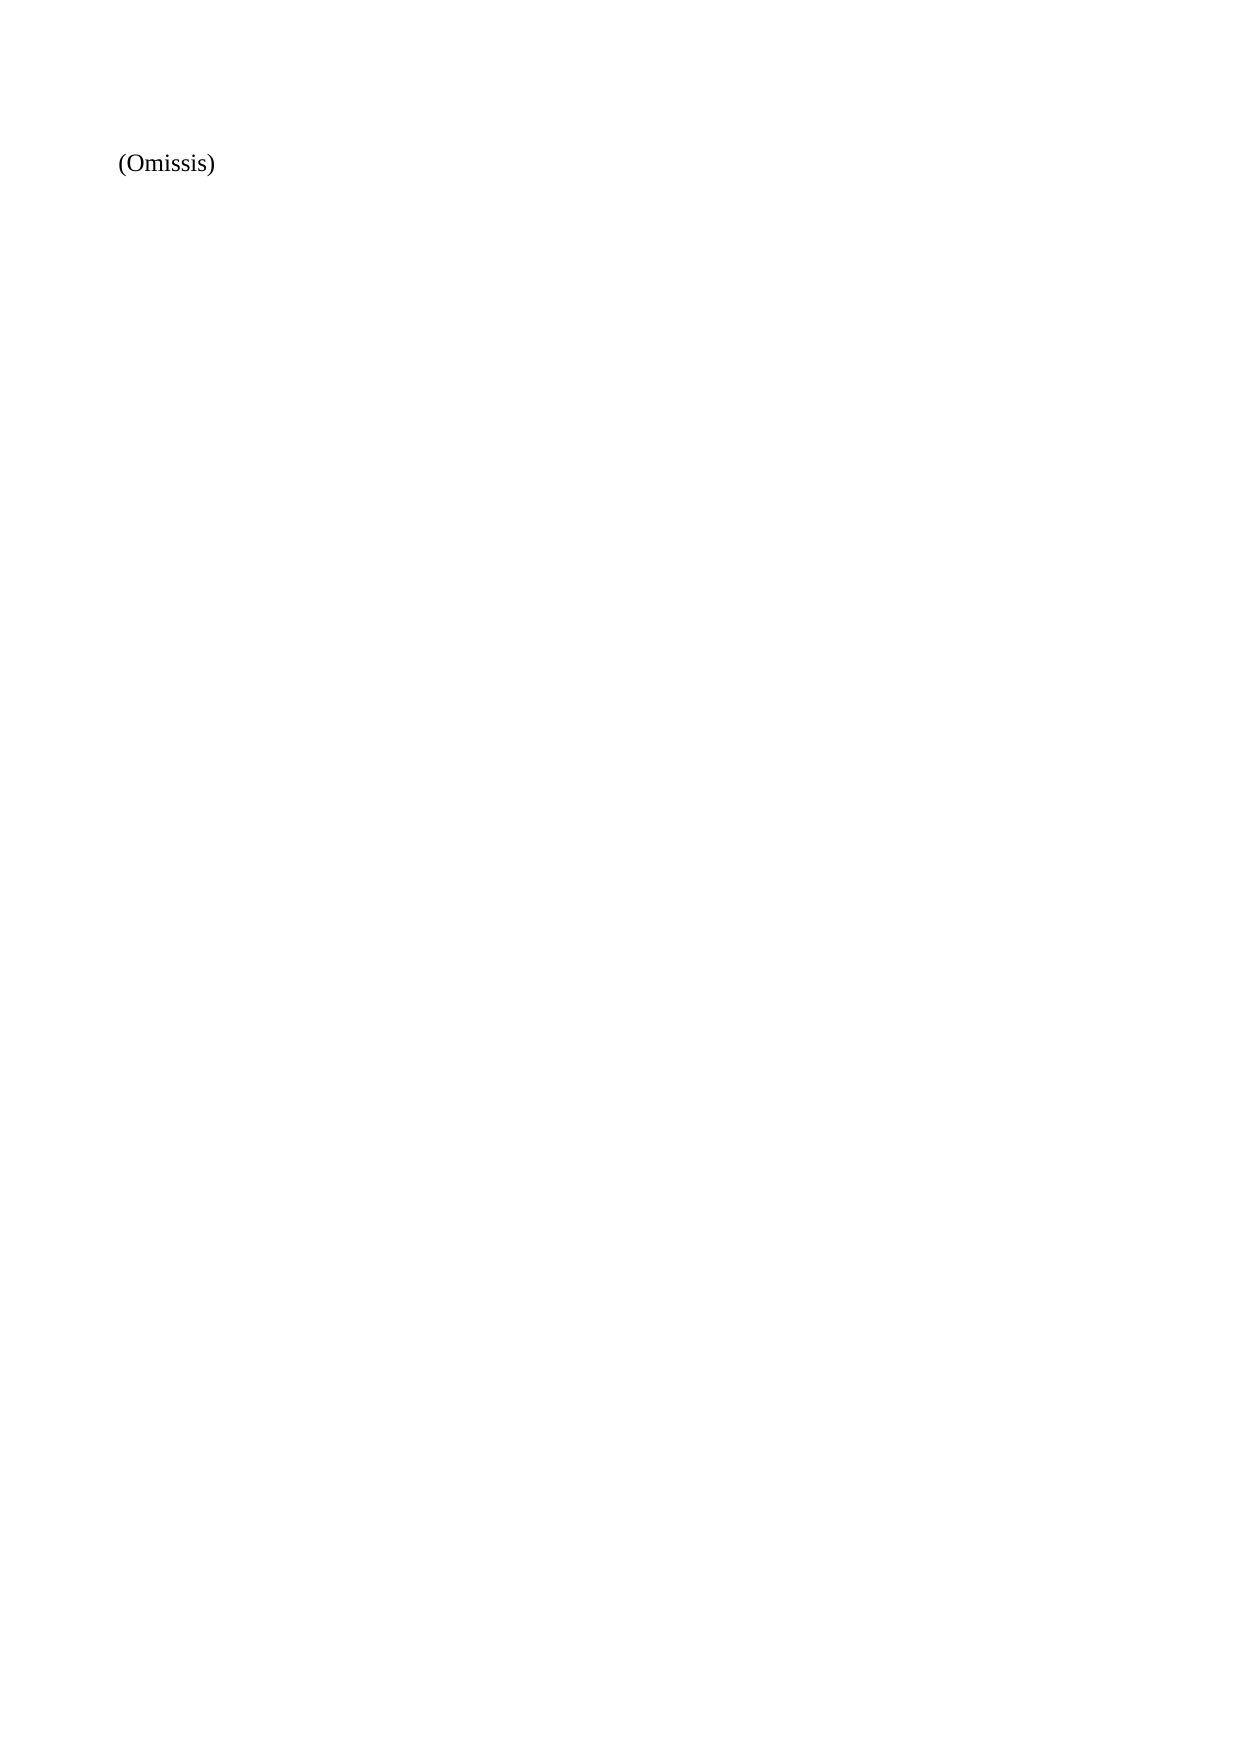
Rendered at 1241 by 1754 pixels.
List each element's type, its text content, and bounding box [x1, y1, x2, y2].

text (Omissis) [118, 148, 1122, 176]
